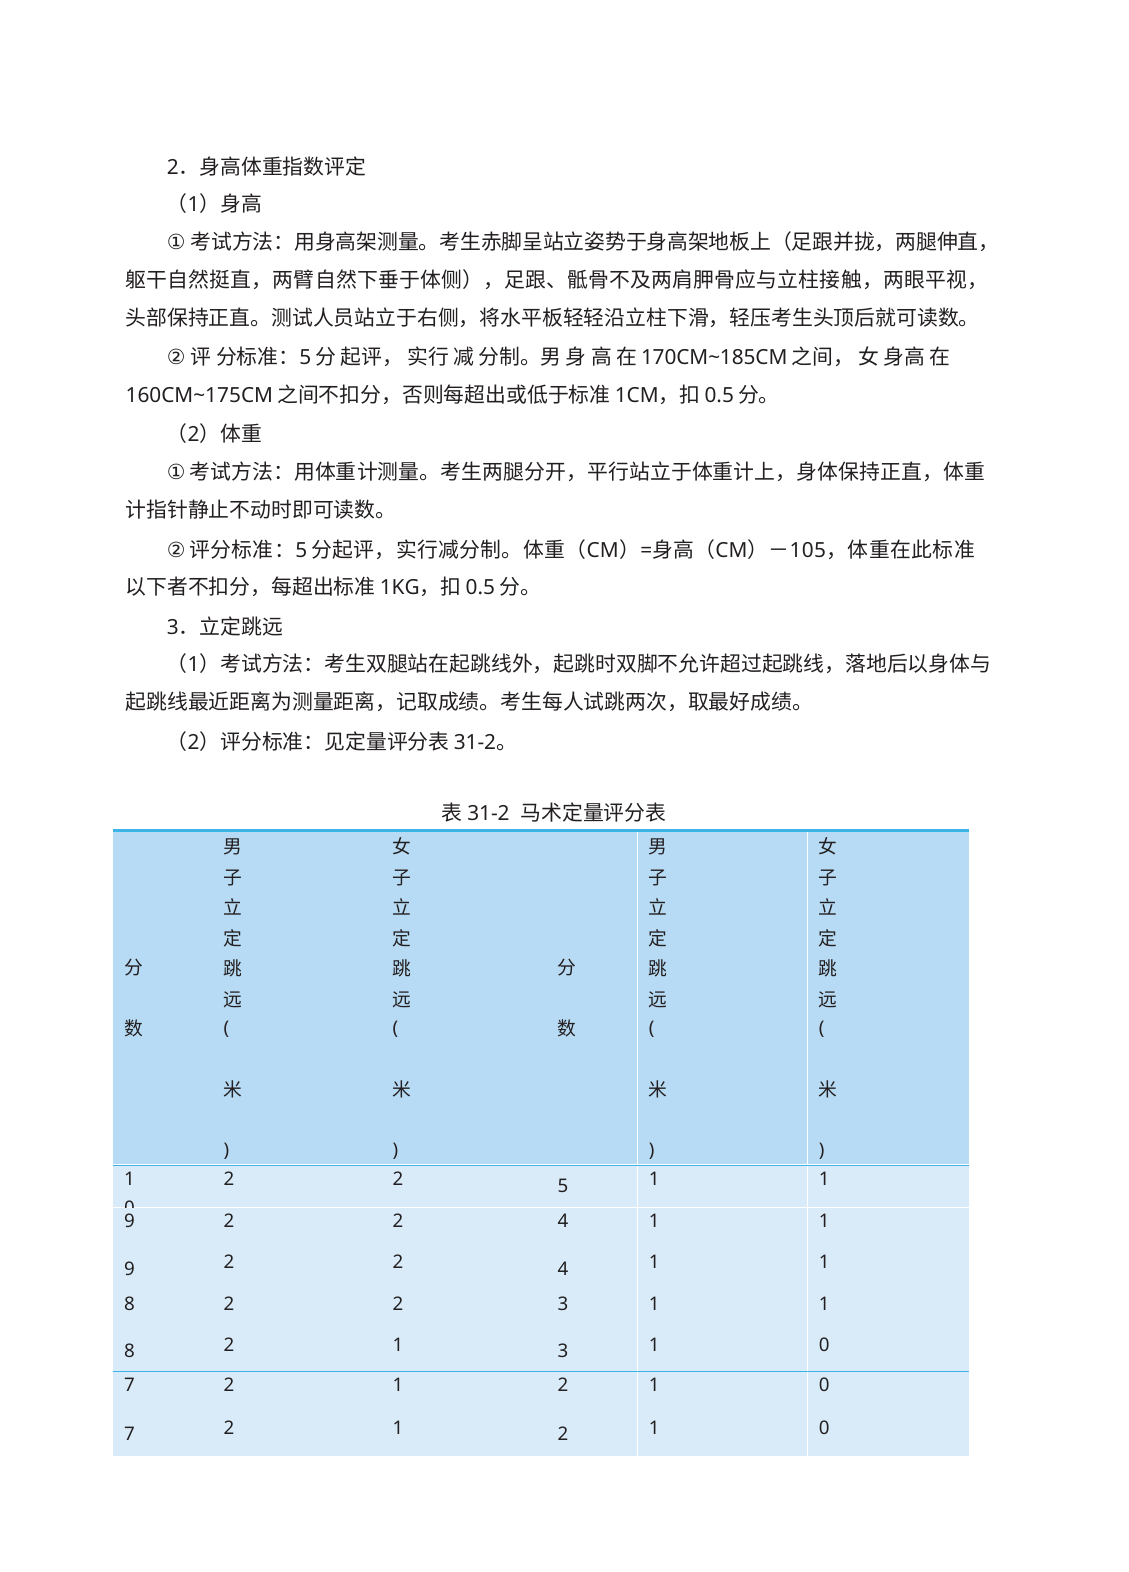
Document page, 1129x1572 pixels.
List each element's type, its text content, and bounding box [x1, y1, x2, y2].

text 表 31-2 马术定量评分表 [112, 798, 994, 826]
text （2）评分标准：见定量评分表31-2。 [167, 726, 1003, 756]
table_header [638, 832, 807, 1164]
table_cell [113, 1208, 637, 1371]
text （1）考试方法：考生双腿站在起跳线外，起跳时双脚不允许超过起跳线，落地后以身体与起跳线最近距离为测量距离，记取成绩。考生每人试跳两次，取最好成绩。 [125, 647, 1003, 715]
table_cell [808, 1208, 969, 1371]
text ①考试方法：用体重计测量。考生两腿分开，平行站立于体重计上，身体保持正直，体重计指针静止不动时即可读数。 [125, 456, 1003, 523]
text （2）体重 [167, 418, 1003, 448]
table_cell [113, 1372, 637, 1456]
text 3．立定跳远 [167, 610, 1003, 640]
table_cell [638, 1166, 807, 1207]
text ②评分标准：5分起评，实行减分制。体重（CM）=身高（CM）－105，体重在此标准以下者不扣分，每超出标准1KG，扣0.5分。 [125, 533, 982, 601]
text （1）身高 [167, 187, 1003, 218]
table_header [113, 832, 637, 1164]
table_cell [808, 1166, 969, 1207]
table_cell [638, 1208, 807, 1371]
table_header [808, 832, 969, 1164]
text ① 考试方法：用身高架测量。考生赤脚呈站立姿势于身高架地板上（足跟并拢，两腿伸直，躯干自然挺直，两臂自然下垂于体侧），足跟、骶骨不及两肩胛骨应与立柱接触，两眼平视，头部保持正直。测试人员站立于右侧，将水平板轻轻沿立柱下滑，轻压考生头顶后就可读数。 [125, 225, 1003, 331]
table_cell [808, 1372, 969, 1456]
text ② 评分标准：5分起评，实行减分制。男身高在170CM~185CM之间，女身高在160CM~175CM之间不扣分，否则每超出或低于标准1CM，扣0.5分。 [125, 340, 1003, 408]
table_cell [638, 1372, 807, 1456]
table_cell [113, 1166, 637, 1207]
text 2．身高体重指数评定 [167, 151, 1003, 181]
